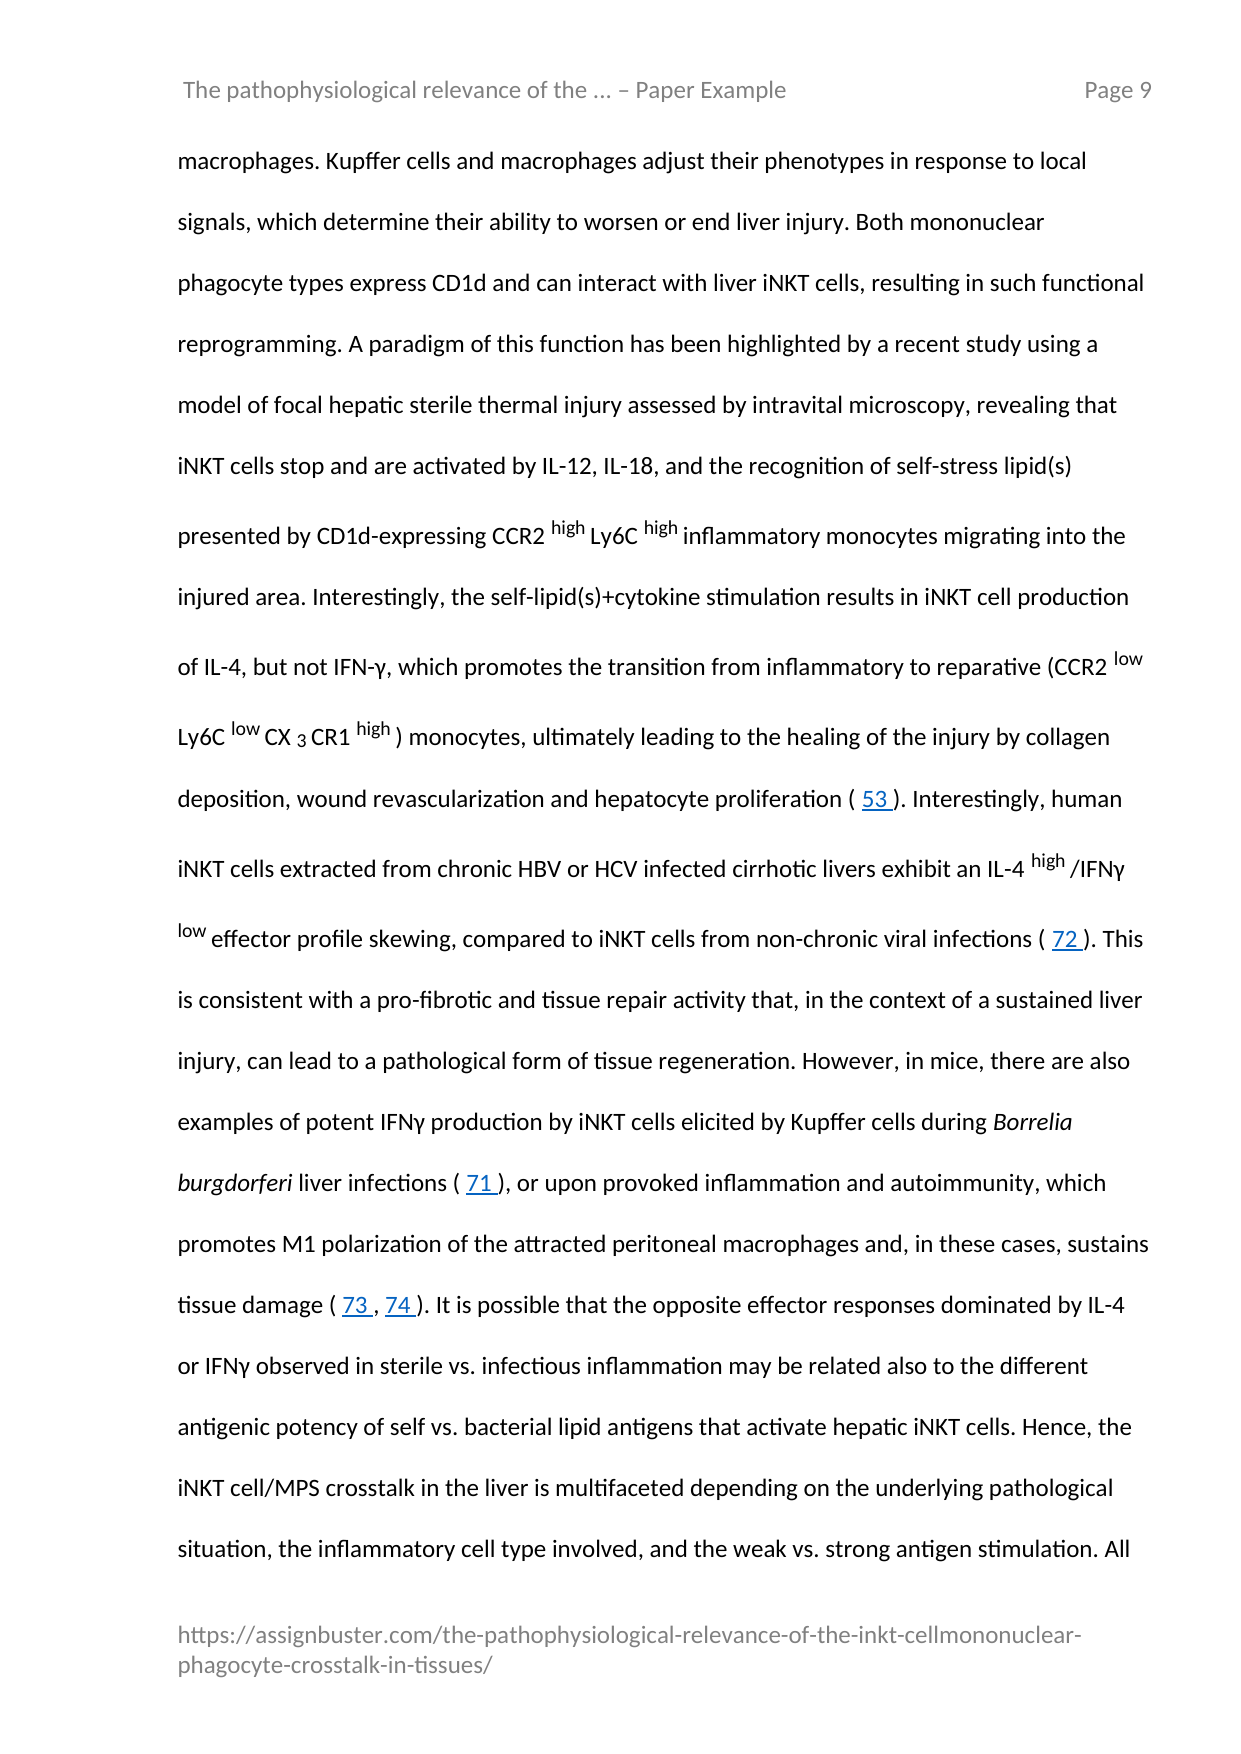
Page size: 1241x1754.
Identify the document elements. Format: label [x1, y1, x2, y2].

text [177, 145, 1152, 1564]
